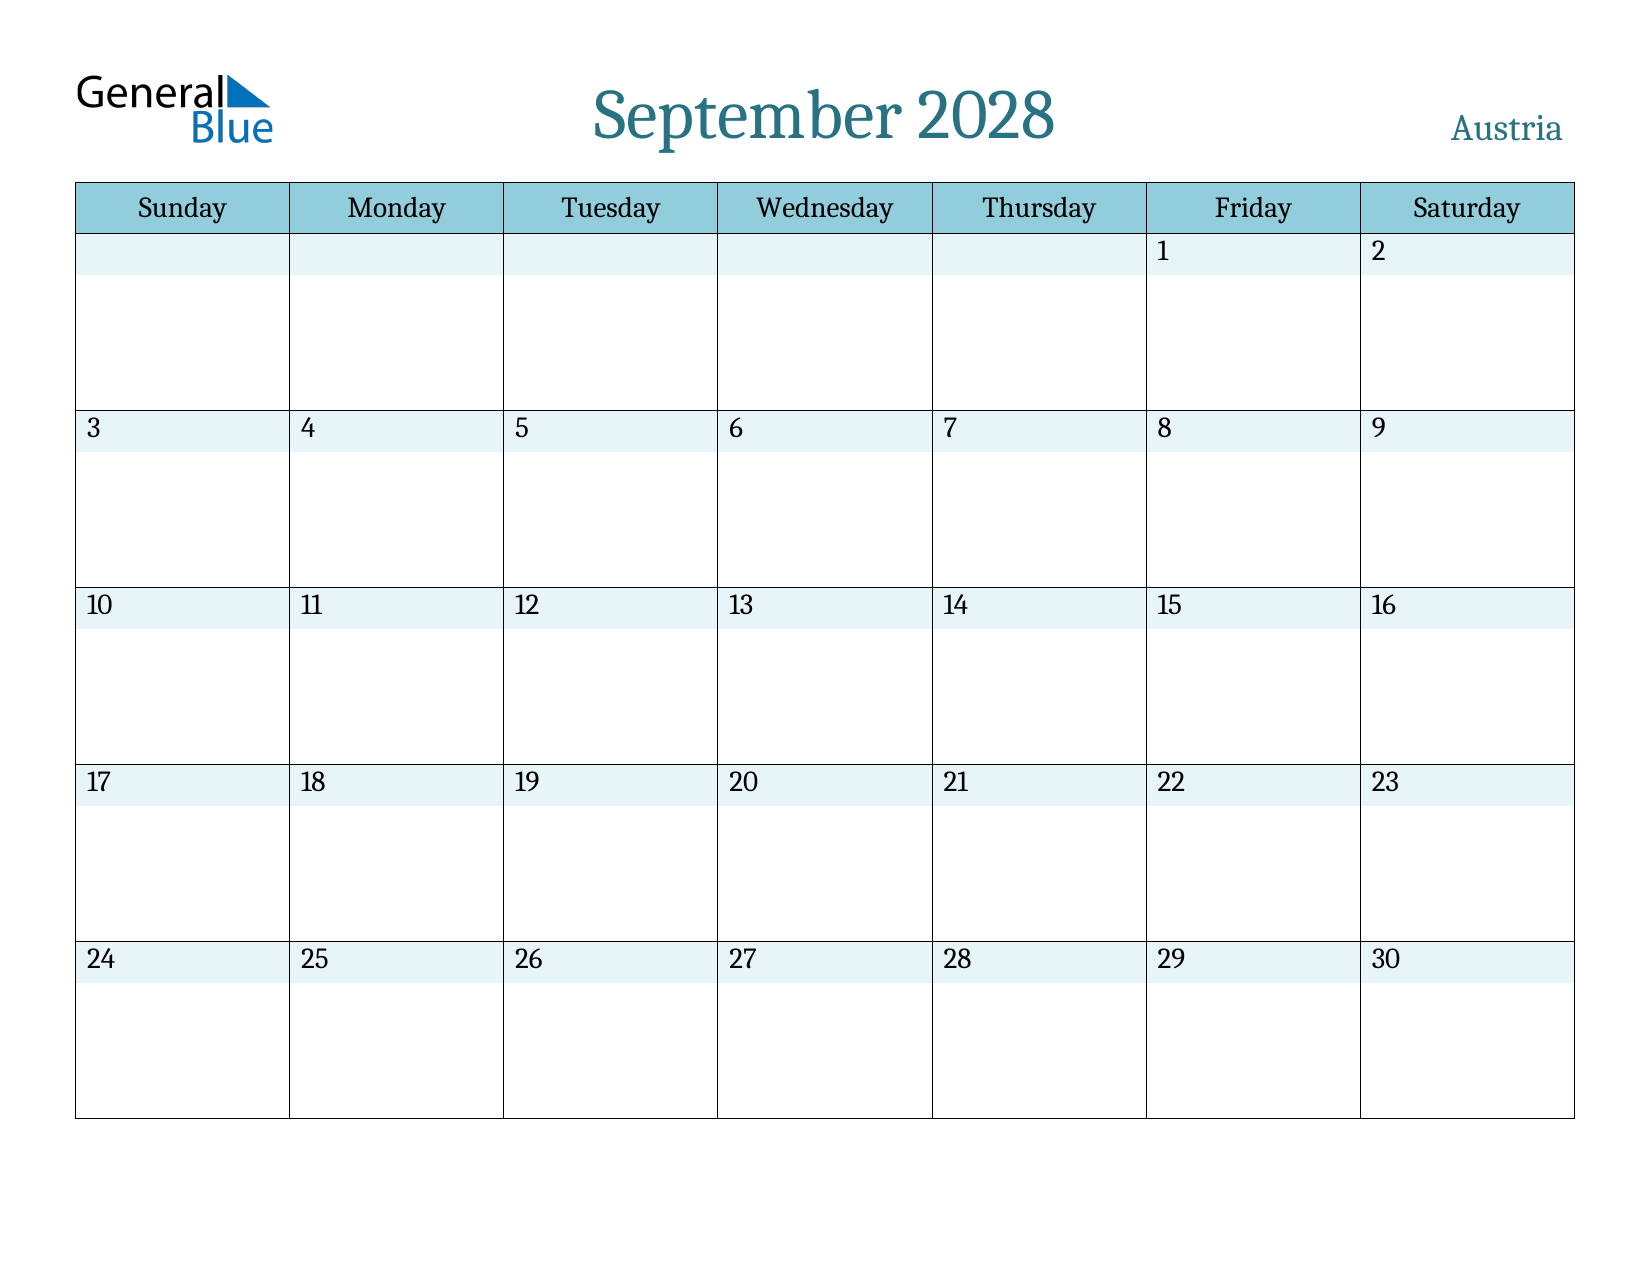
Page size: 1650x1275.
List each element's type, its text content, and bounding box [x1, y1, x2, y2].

table_cell 24 [76, 942, 289, 983]
table_cell [718, 234, 932, 275]
table_cell 9 [1361, 411, 1574, 452]
table_cell [504, 275, 717, 410]
table_cell Monday [290, 183, 503, 233]
table_cell 11 [290, 588, 503, 629]
table_cell [76, 983, 289, 1118]
table_cell Tuesday [504, 183, 717, 233]
table_cell [76, 234, 289, 275]
table_cell 10 [76, 588, 289, 629]
table_cell [1361, 983, 1574, 1118]
table_cell [718, 983, 932, 1118]
table_cell [933, 983, 1146, 1118]
table_cell [290, 275, 503, 410]
table_cell [504, 629, 717, 764]
table_cell [1361, 806, 1574, 941]
table_cell 17 [76, 765, 289, 806]
table_cell 5 [504, 411, 717, 452]
table_cell [76, 806, 289, 941]
table_cell [504, 234, 717, 275]
table_cell [718, 275, 932, 410]
table_cell 1 [1147, 234, 1360, 275]
table_cell [718, 629, 932, 764]
table_cell [1147, 629, 1360, 764]
table_cell [1361, 629, 1574, 764]
table_cell [933, 452, 1146, 587]
table_cell [504, 452, 717, 587]
table_cell [504, 983, 717, 1118]
table_header September 2028 [504, 75, 1146, 182]
table_cell [1147, 806, 1360, 941]
table_cell [718, 806, 932, 941]
table_cell Sunday [76, 183, 289, 233]
table_cell Saturday [1361, 183, 1574, 233]
table_cell Wednesday [718, 183, 932, 233]
table_cell [1147, 452, 1360, 587]
table_cell 4 [290, 411, 503, 452]
table_cell 23 [1361, 765, 1574, 806]
table_cell [933, 806, 1146, 941]
table_header Austria [1146, 75, 1574, 182]
table_cell 7 [933, 411, 1146, 452]
table_cell [290, 234, 503, 275]
table_cell 6 [718, 411, 932, 452]
table_cell 3 [76, 411, 289, 452]
table_cell [290, 452, 503, 587]
table_cell 30 [1361, 942, 1574, 983]
table_cell [933, 234, 1146, 275]
table_cell [718, 452, 932, 587]
table_cell 19 [504, 765, 717, 806]
table_cell [933, 275, 1146, 410]
table_cell 27 [718, 942, 932, 983]
table_cell [504, 806, 717, 941]
table_cell 15 [1147, 588, 1360, 629]
table_cell Thursday [933, 183, 1146, 233]
table_cell [933, 629, 1146, 764]
table_cell 28 [933, 942, 1146, 983]
table_cell 26 [504, 942, 717, 983]
table_cell 16 [1361, 588, 1574, 629]
table_cell 29 [1147, 942, 1360, 983]
table_cell [290, 629, 503, 764]
table_cell 12 [504, 588, 717, 629]
table_cell [76, 629, 289, 764]
table_cell 25 [290, 942, 503, 983]
table_cell [76, 275, 289, 410]
table_cell 8 [1147, 411, 1360, 452]
table_cell [1147, 275, 1360, 410]
table_cell 20 [718, 765, 932, 806]
table_cell [76, 452, 289, 587]
table_cell 14 [933, 588, 1146, 629]
table_cell [1361, 275, 1574, 410]
table_cell [1147, 983, 1360, 1118]
table_cell 13 [718, 588, 932, 629]
table_cell [290, 983, 503, 1118]
table_cell 21 [933, 765, 1146, 806]
table_cell 22 [1147, 765, 1360, 806]
table_cell 18 [290, 765, 503, 806]
table_header [76, 75, 503, 182]
table_cell [1361, 452, 1574, 587]
table_cell [290, 806, 503, 941]
picture [77, 75, 273, 143]
table_cell Friday [1147, 183, 1360, 233]
table_cell 2 [1361, 234, 1574, 275]
